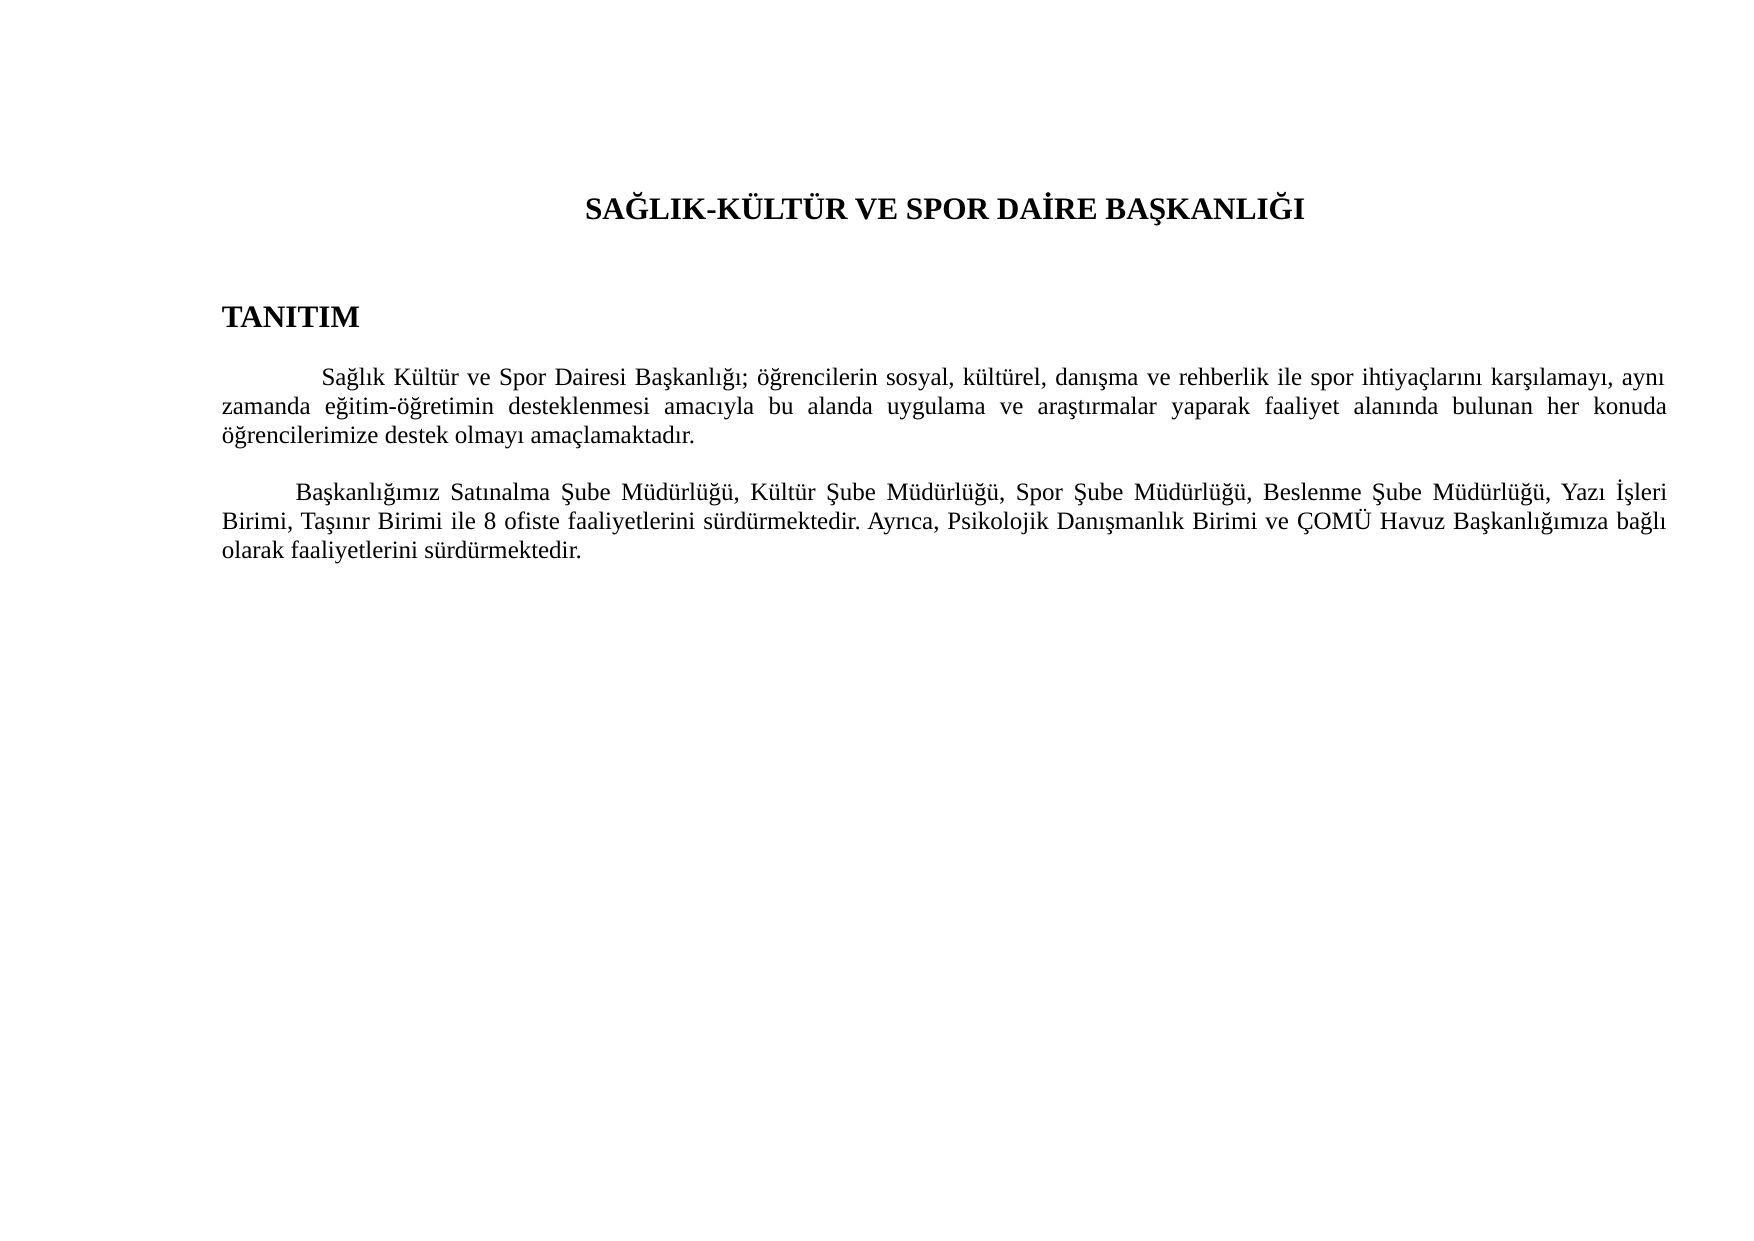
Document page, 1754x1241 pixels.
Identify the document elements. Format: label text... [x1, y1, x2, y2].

text TANITIM [222, 298, 1668, 334]
text Başkanlığımız Satınalma Şube Müdürlüğü, Kültür Şube Müdürlüğü, Spor Şube Müdürlüğü, Beslenme Şube Müdürlüğü, Yazı İşleri Birimi, Taşınır Birimi ile 8 ofiste faaliyetlerini sürdürmektedir. Ayrıca, Psikolojik Danışmanlık Birimi ve ÇOMÜ Havuz Başkanlığımıza bağlı olarak faaliyetlerini sürdürmektedir. [222, 477, 1668, 564]
text Sağlık Kültür ve Spor Dairesi Başkanlığı; öğrencilerin sosyal, kültürel, danışma ve rehberlik ile spor ihtiyaçlarını karşılamayı, aynı zamanda eğitim-öğretimin desteklenmesi amacıyla bu alanda uygulama ve araştırmalar yaparak faaliyet alanında bulunan her konuda öğrencilerimize destek olmayı amaçlamaktadır. [222, 362, 1668, 449]
text SAĞLIK-KÜLTÜR VE SPOR DAİRE BAŞKANLIĞI [222, 190, 1668, 226]
